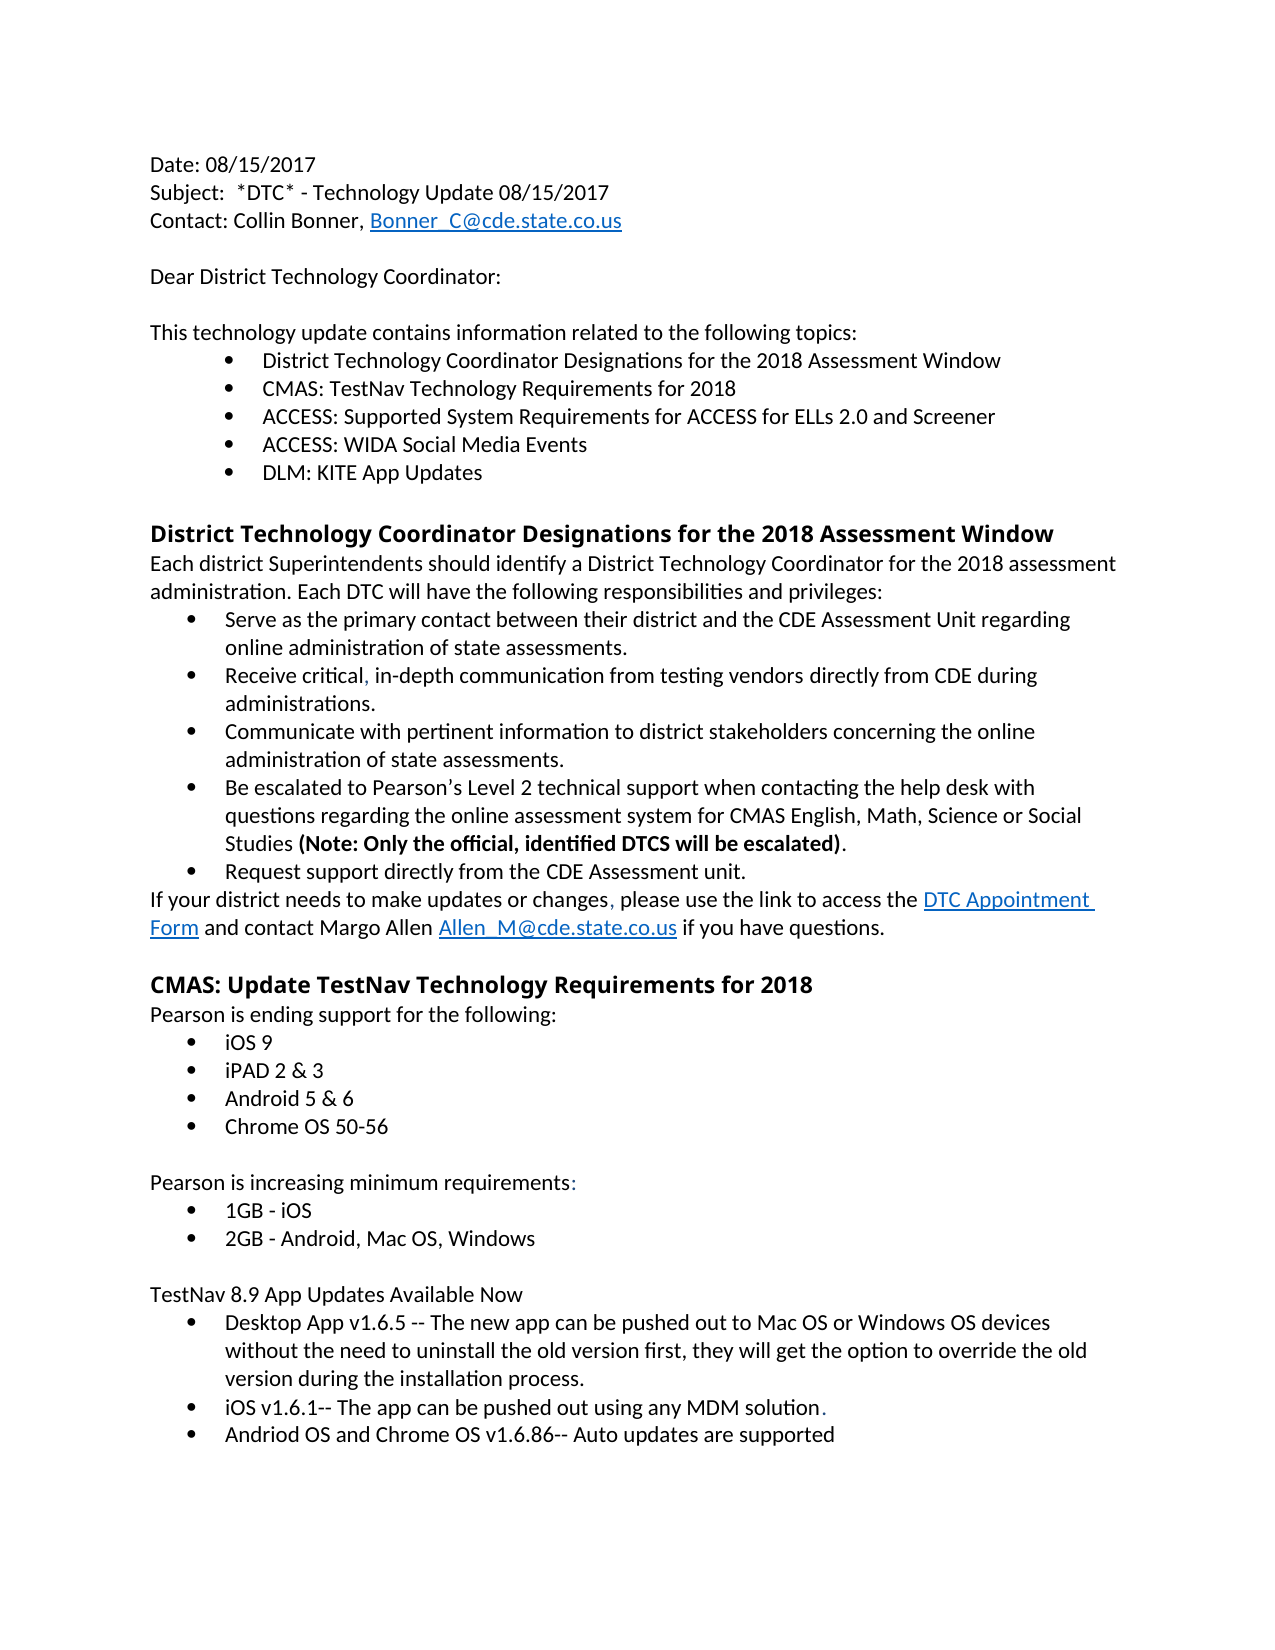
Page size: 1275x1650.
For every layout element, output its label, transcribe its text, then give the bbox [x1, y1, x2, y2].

text Dear District Technology Coordinator: [150, 262, 1125, 290]
list DLM: KITE App Updates [225, 458, 1125, 486]
text This technology update contains information related to the following topics: [150, 318, 1125, 346]
list iOS 9 [187, 1028, 1125, 1056]
list Communicate with pertinent information to district stakeholders concerning the online administration of state assessments. [187, 717, 1125, 773]
list Desktop App v1.6.5 -- The new app can be pushed out to Mac OS or Windows OS devices without the need to uninstall the old version first, they will get the option to override the old version during the installation process. [187, 1308, 1125, 1393]
list ACCESS: WIDA Social Media Events [225, 430, 1125, 458]
list Android 5 & 6 [187, 1084, 1125, 1112]
list Serve as the primary contact between their district and the CDE Assessment Unit regarding online administration of state assessments. [187, 605, 1125, 661]
text Pearson is increasing minimum requirements: [150, 1168, 1125, 1196]
list iPAD 2 & 3 [187, 1056, 1125, 1084]
text District Technology Coordinator Designations for the 2018 Assessment Window [150, 517, 1125, 549]
text Subject: *DTC* - Technology Update 08/15/2017 [150, 178, 1125, 206]
list 1GB - iOS [187, 1196, 1125, 1224]
text Pearson is ending support for the following: [150, 1000, 1125, 1028]
text TestNav 8.9 App Updates Available Now [150, 1281, 1125, 1308]
text CMAS: Update TestNav Technology Requirements for 2018 [150, 969, 1125, 1000]
text Each district Superintendents should identify a District Technology Coordinator for the 2018 assessment administration. Each DTC will have the following responsibilities and privileges: [150, 549, 1125, 605]
list District Technology Coordinator Designations for the 2018 Assessment Window [225, 346, 1125, 374]
list Be escalated to Pearson’s Level 2 technical support when contacting the help desk with questions regarding the online assessment system for CMAS English, Math, Science or Social Studies (Note: Only the official, identified DTCS will be escalated). [187, 773, 1125, 857]
list Receive critical, in-depth communication from testing vendors directly from CDE during administrations. [187, 661, 1125, 717]
list CMAS: TestNav Technology Requirements for 2018 [225, 374, 1125, 402]
list Request support directly from the CDE Assessment unit. [187, 857, 1125, 885]
text Contact: Collin Bonner, Bonner_C@cde.state.co.us [150, 206, 1125, 234]
list 2GB - Android, Mac OS, Windows [187, 1224, 1125, 1252]
list iOS v1.6.1-- The app can be pushed out using any MDM solution. [187, 1393, 1125, 1421]
text Date: 08/15/2017 [150, 150, 1125, 178]
text If your district needs to make updates or changes, please use the link to access the DTC Appointment Form and contact Margo Allen Allen_M@cde.state.co.us if you have questions. [150, 885, 1125, 941]
list ACCESS: Supported System Requirements for ACCESS for ELLs 2.0 and Screener [225, 402, 1125, 430]
list Chrome OS 50-56 [187, 1112, 1125, 1140]
list Andriod OS and Chrome OS v1.6.86-- Auto updates are supported [187, 1421, 1125, 1449]
